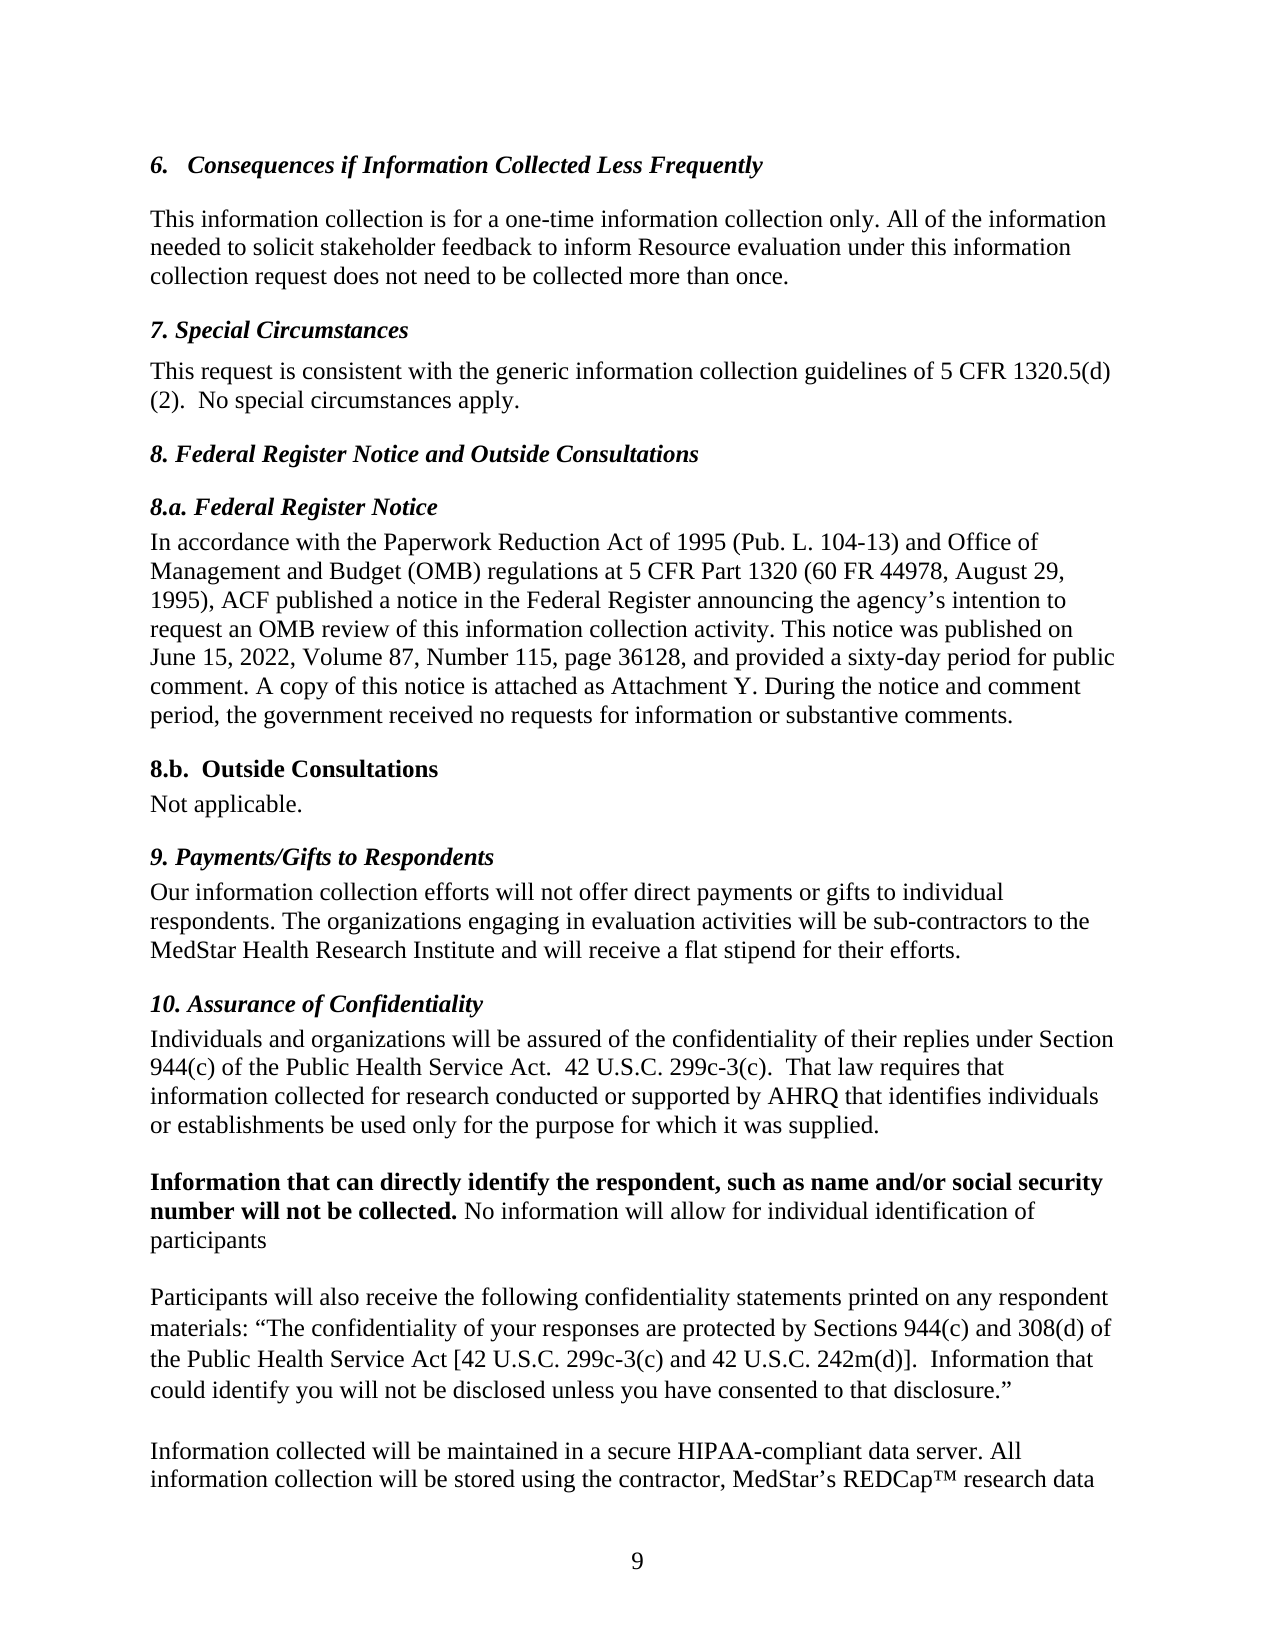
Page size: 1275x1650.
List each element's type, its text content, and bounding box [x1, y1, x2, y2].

text Not applicable. [150, 789, 1125, 817]
subtitle 7. Special Circumstances [150, 315, 1125, 344]
text This request is consistent with the generic information collection guidelines of 5 CFR 1320.5(d)(2). No special circumstances apply. [150, 356, 1125, 414]
text Individuals and organizations will be assured of the confidentiality of their replies under Section 944(c) of the Public Health Service Act. 42 U.S.C. 299c-3(c). That law requires that information collected for research conducted or supported by AHRQ that identifies individuals or establishments be used only for the purpose for which it was supplied. [150, 1024, 1125, 1139]
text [150, 1436, 1125, 1493]
subtitle 10. Assurance of Confidentiality [150, 989, 1125, 1017]
subtitle Consequences if Information Collected Less Frequently [150, 150, 1125, 179]
subtitle This information collection is for a one-time information collection only. All of the information needed to solicit stakeholder feedback to inform Resource evaluation under this information collection request does not need to be collected more than once. [150, 204, 1125, 290]
text Participants will also receive the following confidentiality statements printed on any respondent materials: “The confidentiality of your responses are protected by Sections 944(c) and 308(d) of the Public Health Service Act [42 U.S.C. 299c-3(c) and 42 U.S.C. 242m(d)]. Information that could identify you will not be disclosed unless you have consented to that disclosure.” [150, 1282, 1125, 1404]
subtitle 8.a. Federal Register Notice [150, 492, 1125, 521]
subtitle 8.b. Outside Consultations [150, 754, 1125, 782]
text In accordance with the Paperwork Reduction Act of 1995 (Pub. L. 104-13) and Office of Management and Budget (OMB) regulations at 5 CFR Part 1320 (60 FR 44978, August 29, 1995), ACF published a notice in the Federal Register announcing the agency’s intention to request an OMB review of this information collection activity. This notice was published on June 15, 2022, Volume 87, Number 115, page 36128, and provided a sixty-day period for public comment. A copy of this notice is attached as Attachment Y. During the notice and comment period, the government received no requests for information or substantive comments. [150, 527, 1125, 729]
subtitle 9. Payments/Gifts to Respondents [150, 842, 1125, 871]
subtitle 8. Federal Register Notice and Outside Consultations [150, 439, 1125, 467]
text Information that can directly identify the respondent, such as name and/or social security number will not be collected. No information will allow for individual identification of participants [150, 1167, 1125, 1254]
text Our information collection efforts will not offer direct payments or gifts to individual respondents. The organizations engaging in evaluation activities will be sub-contractors to the MedStar Health Research Institute and will receive a flat stipend for their efforts. [150, 877, 1125, 964]
